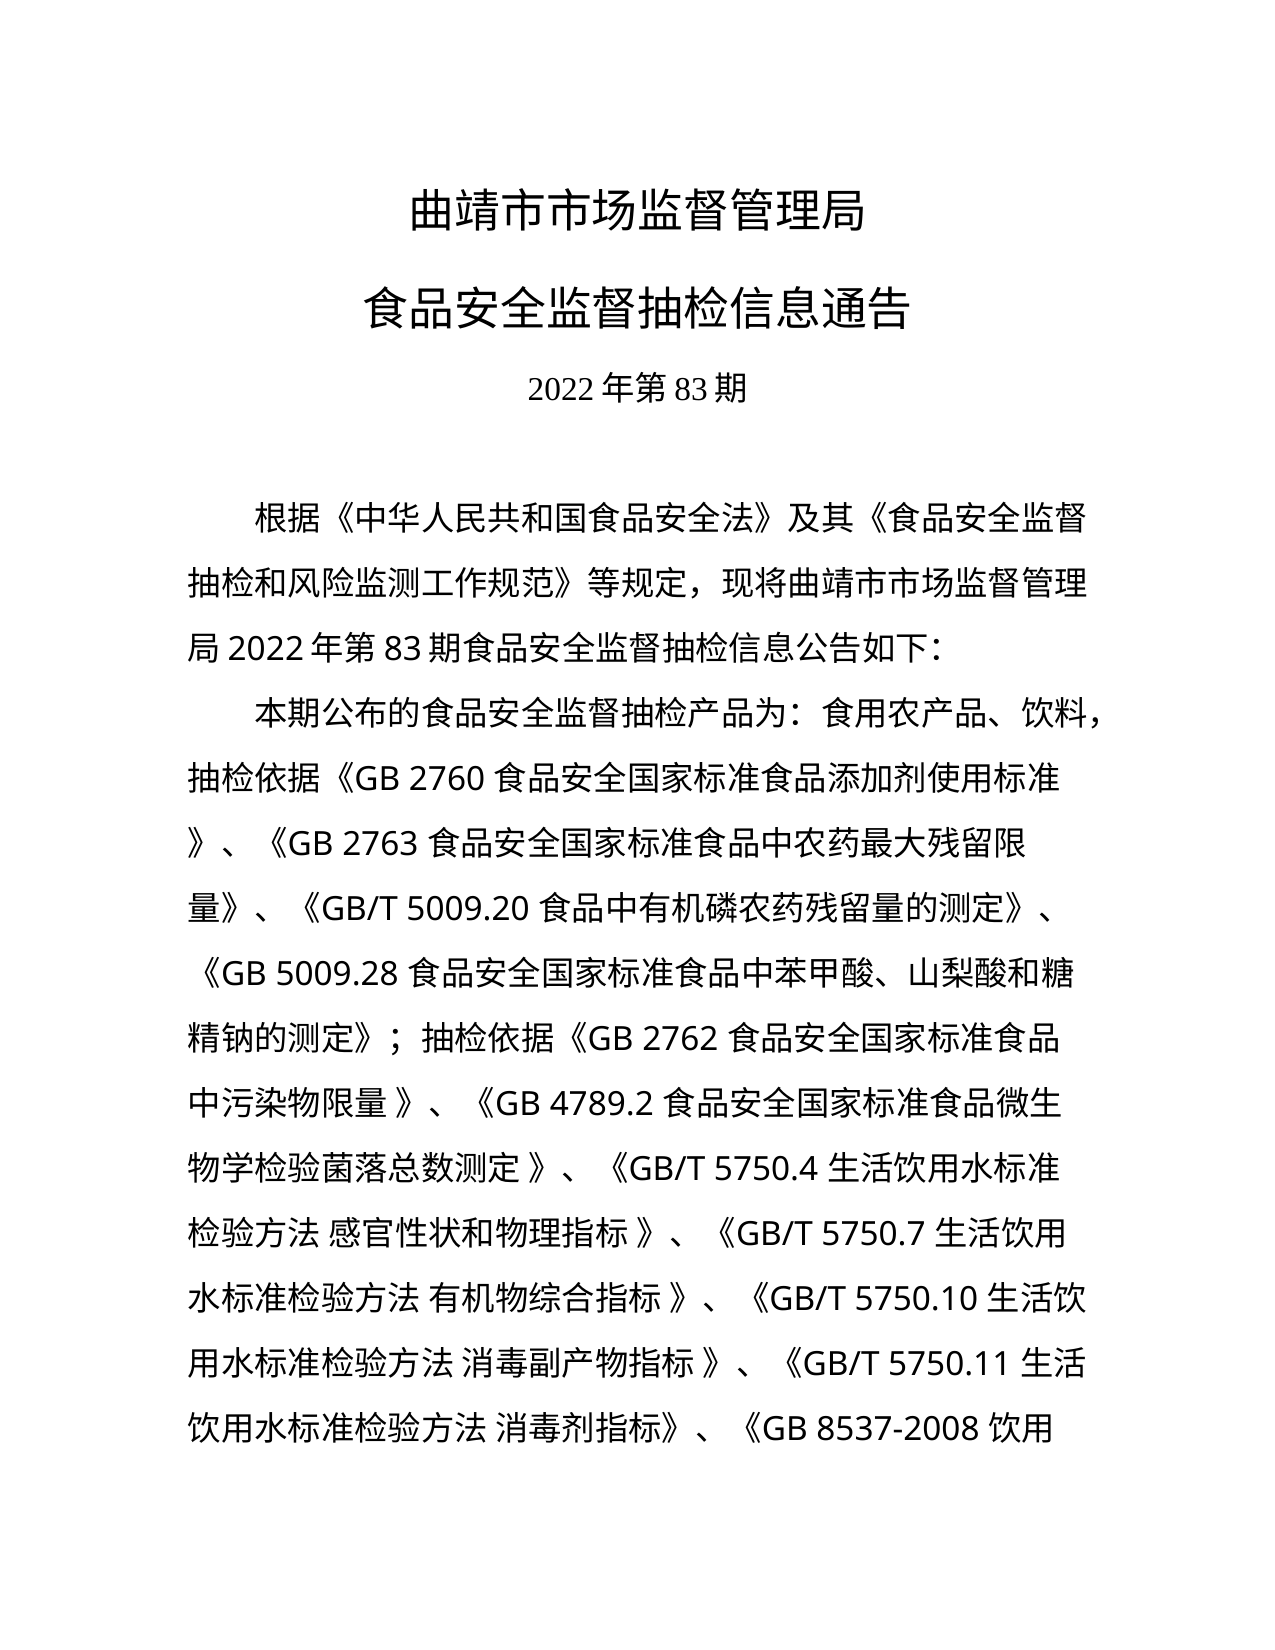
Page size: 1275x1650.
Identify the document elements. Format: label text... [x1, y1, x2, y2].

text 根据《中华人民共和国食品安全法》及其《食品安全监督抽检和风险监测工作规范》等规定，现将曲靖市市场监督管理局2022年第83期食品安全监督抽检信息公告如下： [187, 484, 1087, 679]
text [187, 679, 1087, 1459]
text 食品安全监督抽检信息通告 [187, 256, 1087, 354]
text 曲靖市市场监督管理局 [187, 159, 1087, 256]
text 2022年第83期 [187, 354, 1087, 419]
